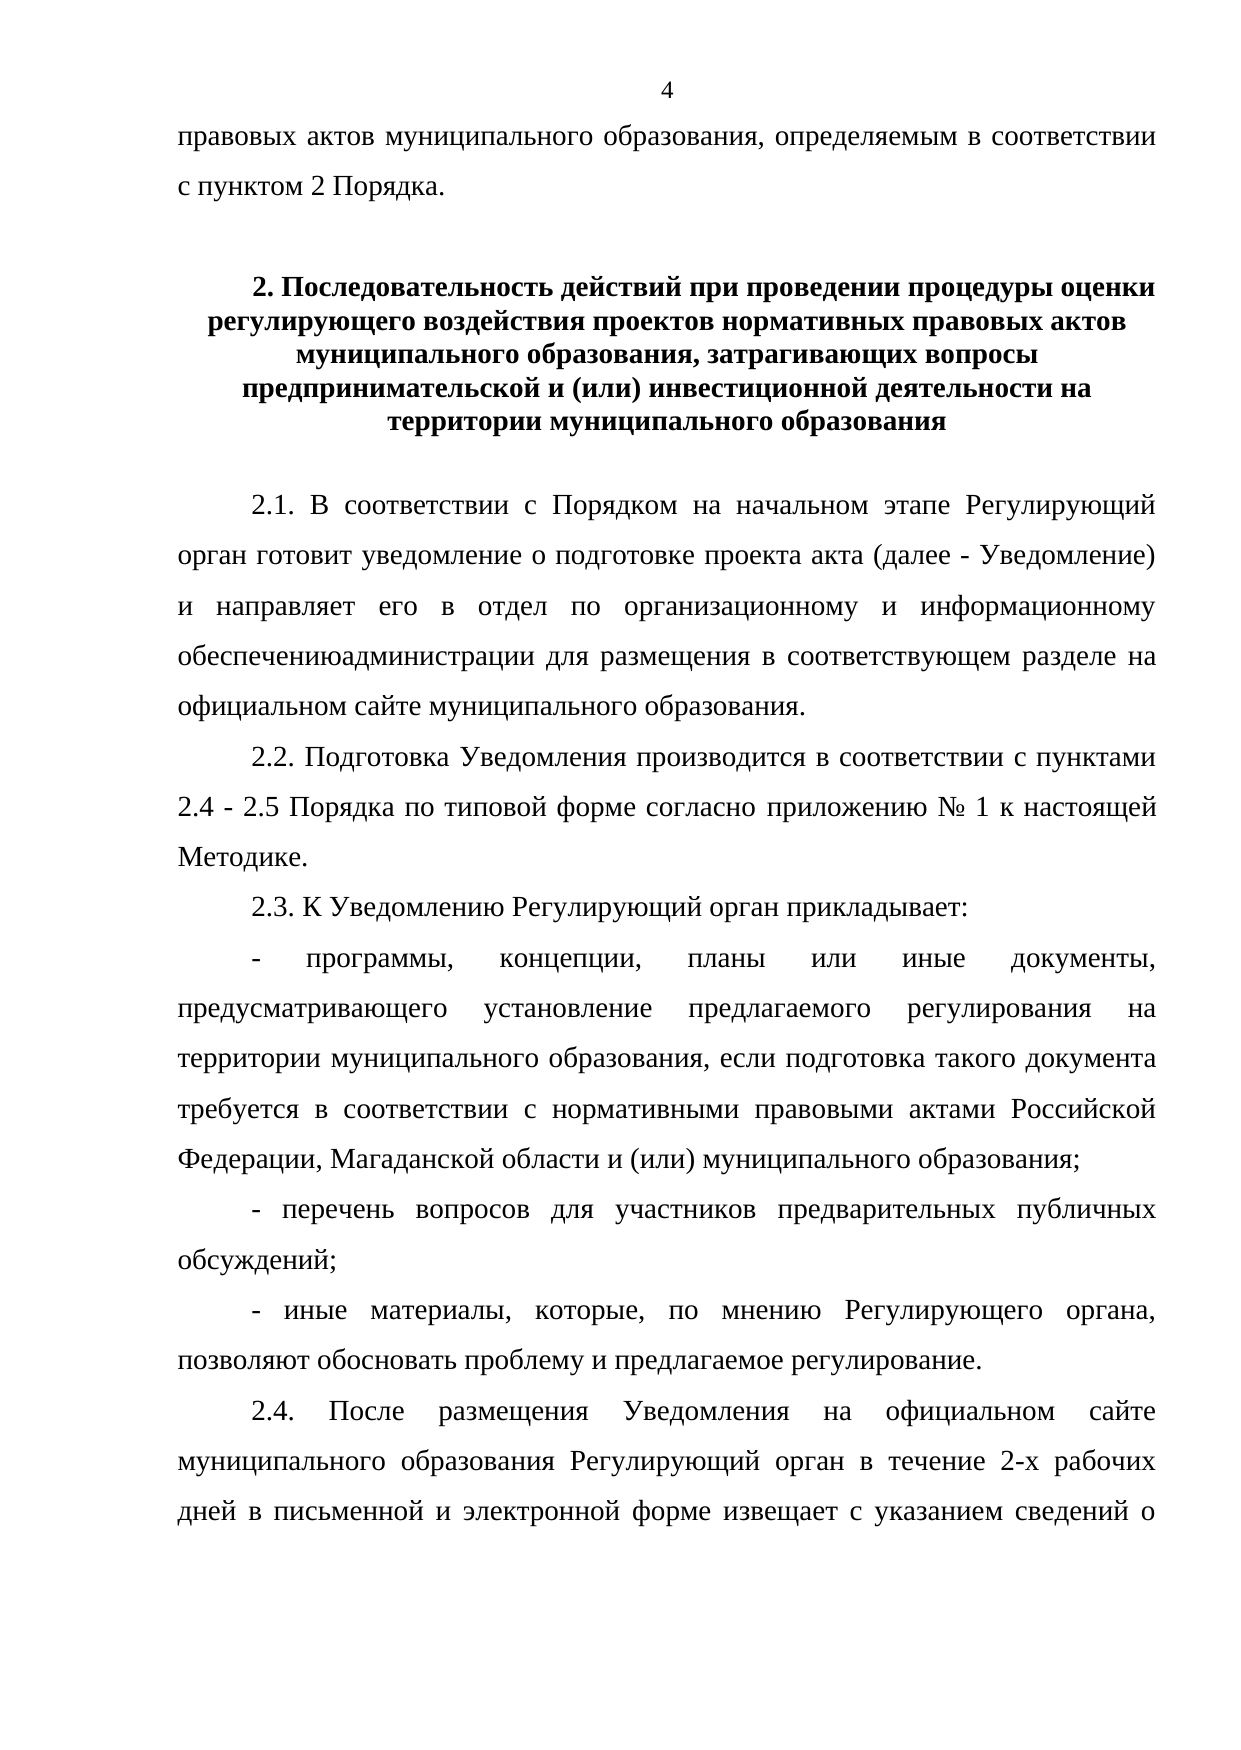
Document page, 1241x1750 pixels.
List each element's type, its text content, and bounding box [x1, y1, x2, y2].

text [177, 118, 1157, 202]
text 2.1. В соответствии с Порядком на начальном этапе Регулирующий орган готовит уведомление о подготовке проекта акта (далее - Уведомление) и направляет его в отдел по организационному и информационному обеспечениюадминистрации для размещения в соответствующем разделе на официальном сайте муниципального образования. [177, 487, 1157, 722]
text 2.2. Подготовка Уведомления производится в соответствии с пунктами 2.4 - 2.5 Порядка по типовой форме согласно приложению № 1 к настоящей Методике. [177, 739, 1157, 873]
text - перечень вопросов для участников предварительных публичных обсуждений; [177, 1191, 1157, 1275]
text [177, 1393, 1157, 1527]
text 2. Последовательность действий при проведении процедуры оценки регулирующего воздействия проектов нормативных правовых актов муниципального образования, затрагивающих вопросы предпринимательской и (или) инвестиционной деятельности на территории муниципального образования [177, 269, 1157, 437]
text - программы, концепции, планы или иные документы, предусматривающего установление предлагаемого регулирования на территории муниципального образования, если подготовка такого документа требуется в соответствии с нормативными правовыми актами Российской Федерации, Магаданской области и (или) муниципального образования; [177, 940, 1157, 1175]
text - иные материалы, которые, по мнению Регулирующего органа, позволяют обосновать проблему и предлагаемое регулирование. [177, 1292, 1157, 1376]
text 2.3. К Уведомлению Регулирующий орган прикладывает: [177, 889, 1157, 923]
